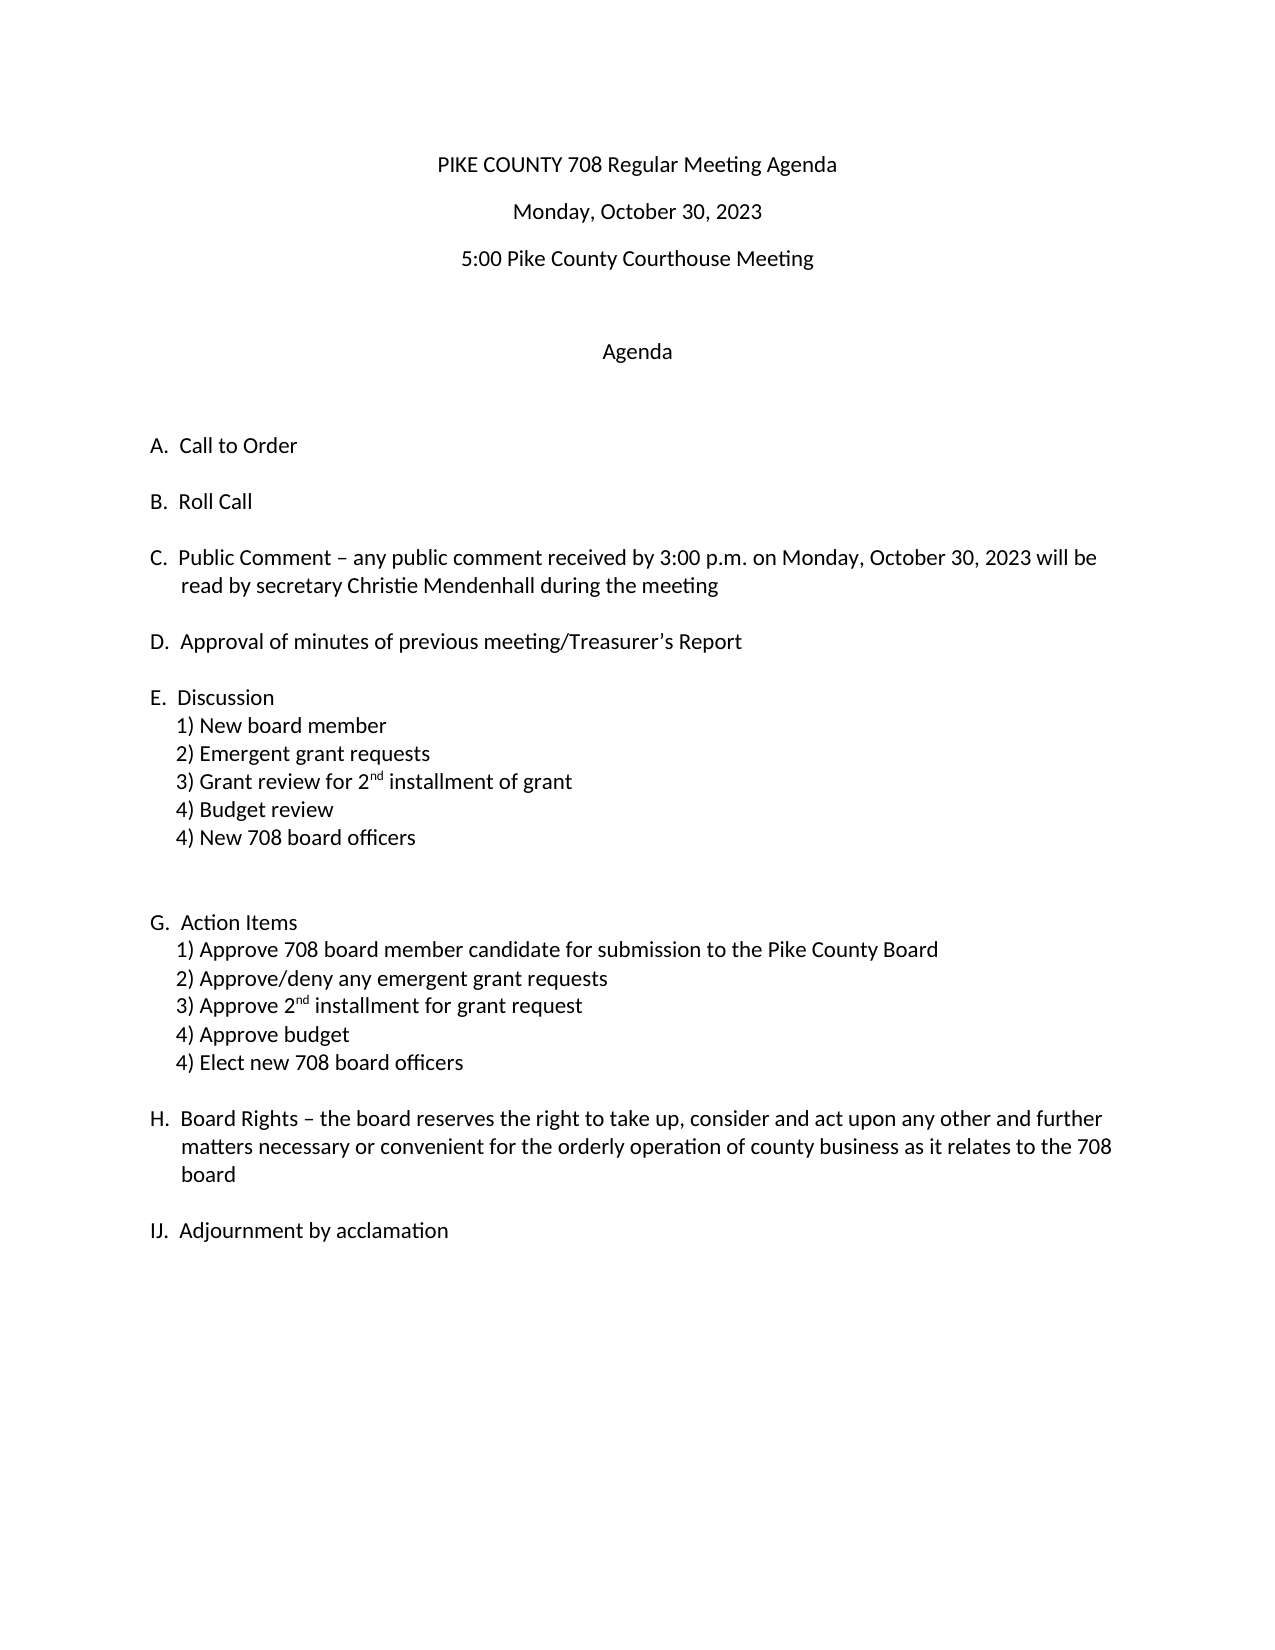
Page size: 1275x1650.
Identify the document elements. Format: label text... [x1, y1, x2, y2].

text matters necessary or convenient for the orderly operation of county business as it relates to the 708 [150, 1132, 1125, 1160]
text Monday, October 30, 2023 [150, 197, 1125, 225]
text G. Action Items [150, 908, 1125, 936]
text IJ. Adjournment by acclamation [150, 1216, 1125, 1244]
text PIKE COUNTY 708 Regular Meeting Agenda [150, 150, 1125, 178]
text 4) Elect new 708 board officers [150, 1048, 1125, 1076]
text 1) Approve 708 board member candidate for submission to the Pike County Board [150, 936, 1125, 964]
text E. Discussion [150, 683, 1125, 711]
text 1) New board member [150, 711, 1125, 739]
text 2) Emergent grant requests [150, 739, 1125, 767]
text 2) Approve/deny any emergent grant requests [150, 964, 1125, 992]
text C. Public Comment – any public comment received by 3:00 p.m. on Monday, October 30, 2023 will be [150, 543, 1125, 571]
text 4) New 708 board officers [150, 823, 1125, 852]
text read by secretary Christie Mendenhall during the meeting [150, 571, 1125, 599]
text B. Roll Call [150, 487, 1125, 515]
text A. Call to Order [150, 431, 1125, 459]
text D. Approval of minutes of previous meeting/Treasurer’s Report [150, 627, 1125, 655]
text 4) Budget review [150, 796, 1125, 823]
text H. Board Rights – the board reserves the right to take up, consider and act upon any other and further [150, 1104, 1125, 1132]
text 3) Approve 2nd installment for grant request [150, 992, 1125, 1020]
text 3) Grant review for 2nd installment of grant [150, 767, 1125, 796]
text 5:00 Pike County Courthouse Meeting [150, 244, 1125, 272]
text board [150, 1160, 1125, 1188]
text 4) Approve budget [150, 1020, 1125, 1048]
text Agenda [150, 337, 1125, 366]
